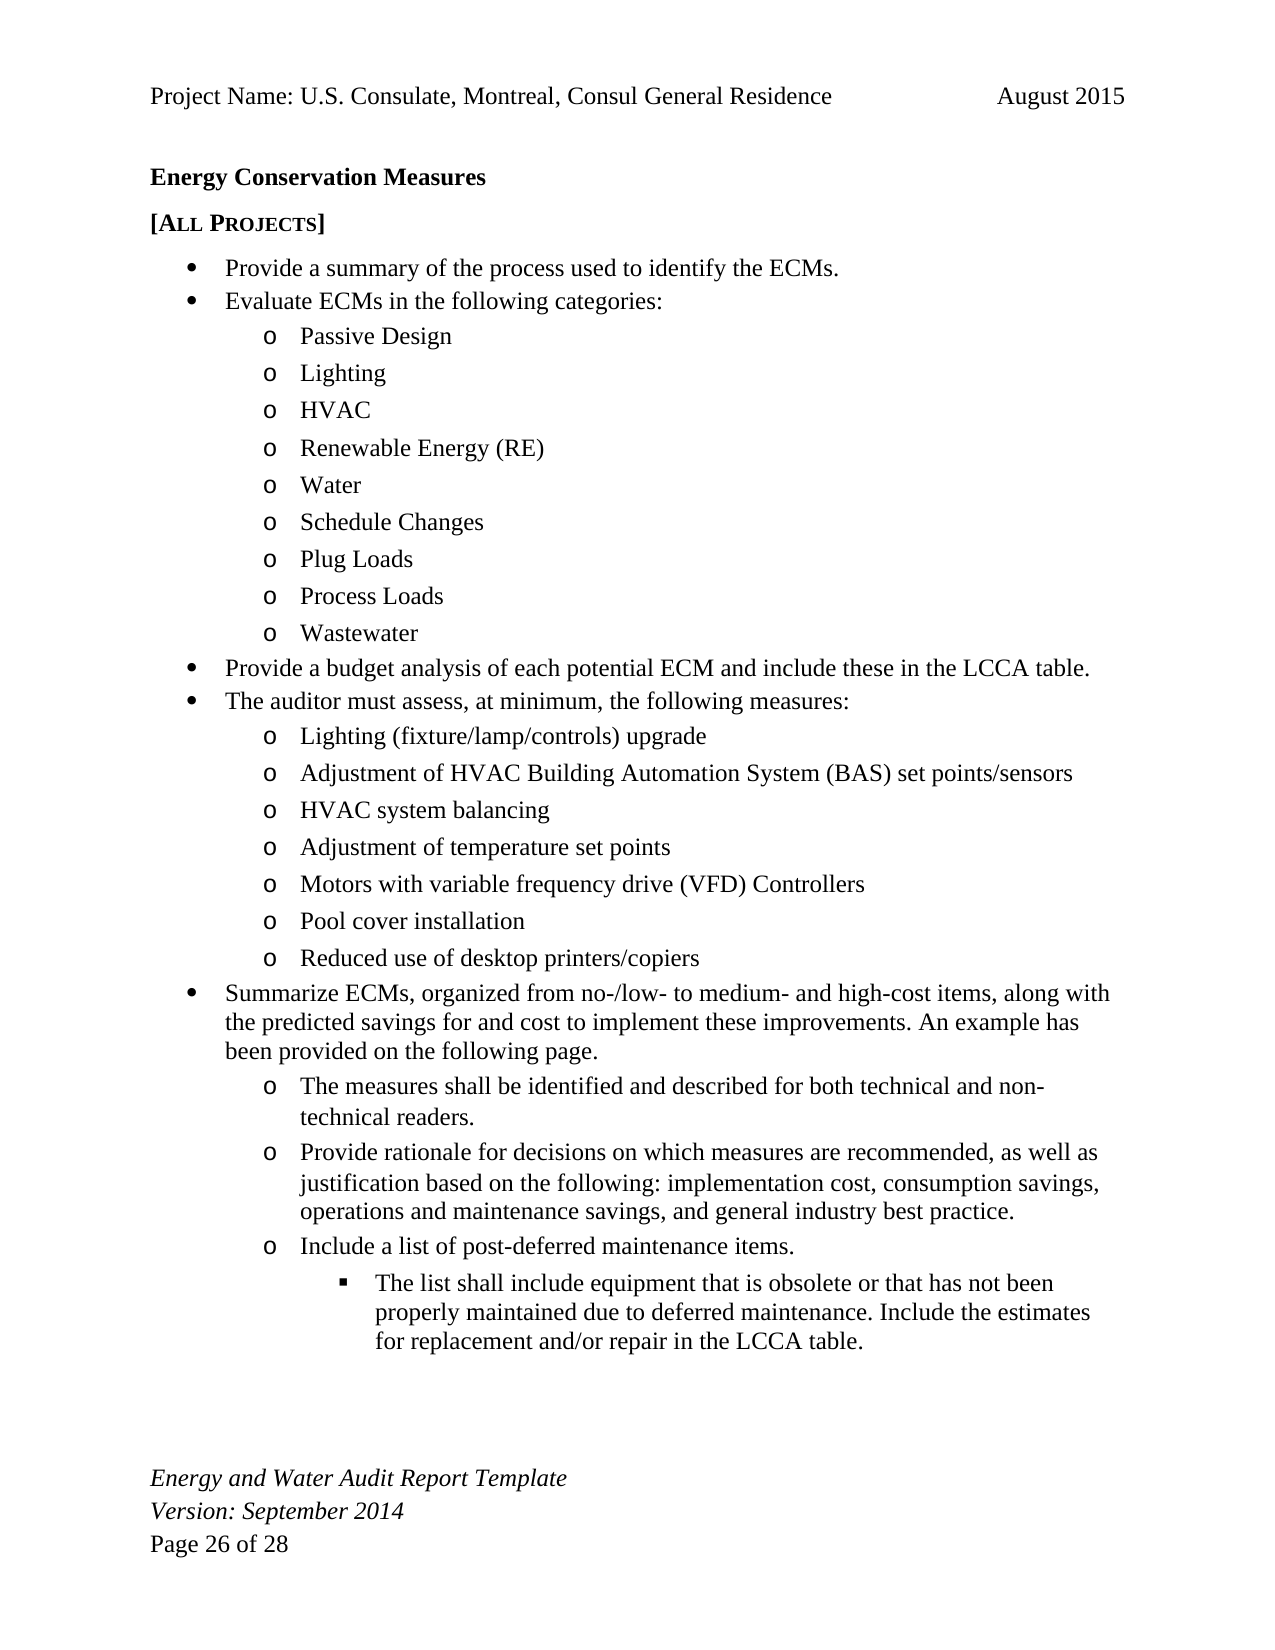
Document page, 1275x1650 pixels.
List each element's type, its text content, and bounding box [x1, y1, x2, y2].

text Water [262, 470, 1125, 501]
text Evaluate ECMs in the following categories: [187, 286, 1125, 315]
text Adjustment of temperature set points [262, 832, 1125, 863]
text The measures shall be identified and described for both technical and non-technical readers. [262, 1071, 1125, 1131]
subtitle [All Projects] [150, 208, 1125, 237]
text Pool cover installation [262, 906, 1125, 937]
text HVAC [262, 396, 1125, 426]
text Include a list of post-deferred maintenance items. [262, 1231, 1125, 1262]
text Passive Design [262, 321, 1125, 352]
text Summarize ECMs, organized from no-/low- to medium- and high-cost items, along with the predicted savings for and cost to implement these improvements. An example has been provided on the following page. [187, 978, 1125, 1065]
text The list shall include equipment that is obsolete or that has not been properly maintained due to deferred maintenance. Include the estimates for replacement and/or repair in the LCCA table. [337, 1268, 1125, 1355]
text The auditor must assess, at minimum, the following measures: [187, 686, 1125, 715]
text Motors with variable frequency drive (VFD) Controllers [262, 869, 1125, 900]
text Reduced use of desktop printers/copiers [262, 943, 1125, 974]
text Schedule Changes [262, 507, 1125, 538]
text Provide a budget analysis of each potential ECM and include these in the LCCA table. [187, 653, 1125, 682]
text Renewable Energy (RE) [262, 433, 1125, 463]
text Adjustment of HVAC Building Automation System (BAS) set points/sensors [262, 758, 1125, 789]
text Lighting [262, 358, 1125, 389]
text Plug Loads [262, 544, 1125, 575]
text Lighting (fixture/lamp/controls) upgrade [262, 721, 1125, 752]
text Provide rationale for decisions on which measures are recommended, as well as justification based on the following: implementation cost, consumption savings, operations and maintenance savings, and general industry best practice. [262, 1137, 1125, 1225]
text HVAC system balancing [262, 795, 1125, 826]
text Process Loads [262, 581, 1125, 612]
text Provide a summary of the process used to identify the ECMs. [187, 253, 1125, 282]
subtitle Energy Conservation Measures [150, 162, 1125, 191]
text Wastewater [262, 618, 1125, 649]
